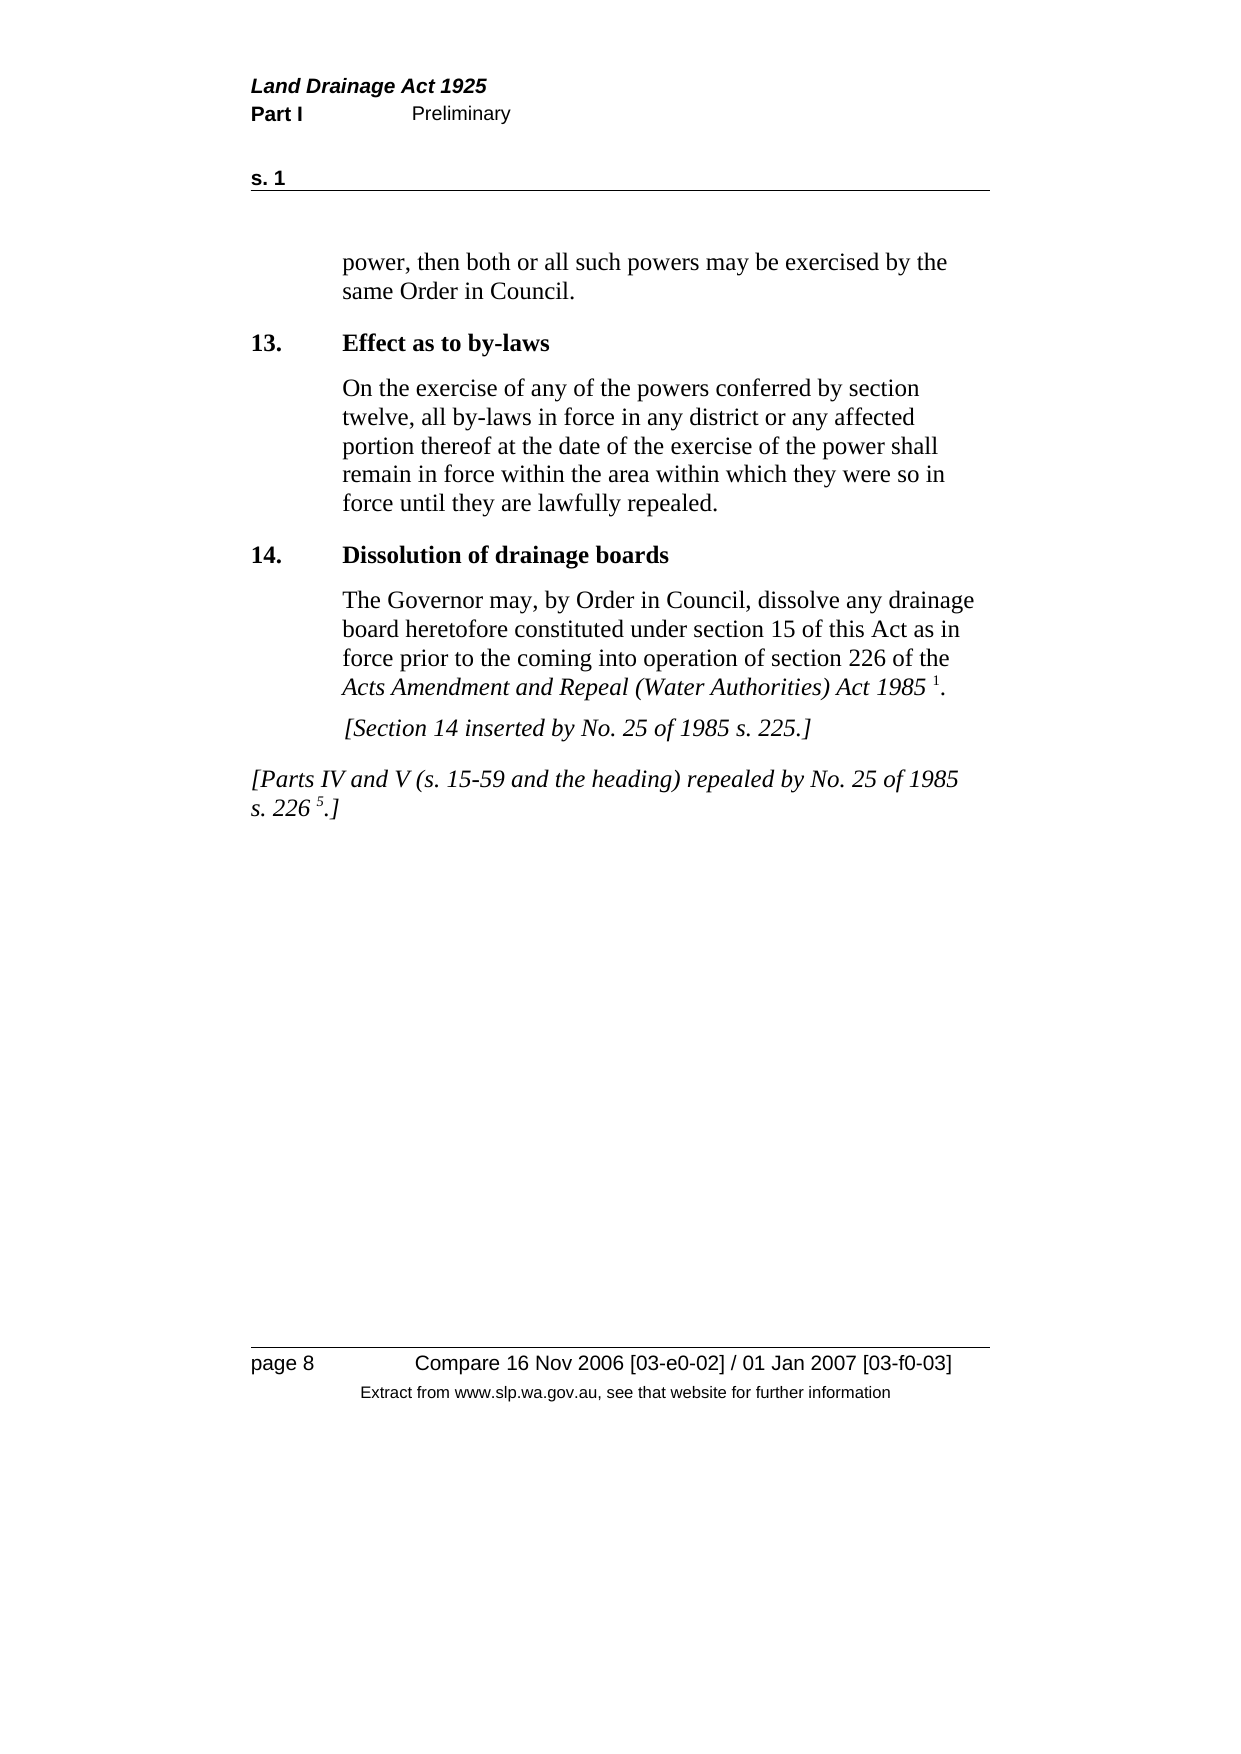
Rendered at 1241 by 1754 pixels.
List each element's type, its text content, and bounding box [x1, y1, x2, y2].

text The Governor may, by Order in Council, dissolve any drainage board heretofore constituted under section 15 of this Act as in force prior to the coming into operation of section 226 of the Acts Amendment and Repeal (Water Authorities) Act 1985 1. [251, 585, 990, 700]
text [251, 247, 990, 305]
subtitle 13. Effect as to by-laws [251, 328, 990, 357]
subtitle 14. Dissolution of drainage boards [251, 540, 990, 569]
text [Section 14 inserted by No. 25 of 1985 s. 225.] [251, 713, 990, 742]
text [Parts IV and V (s. 15-59 and the heading) repealed by No. 25 of 1985 s. 226 5.] [251, 764, 990, 822]
text On the exercise of any of the powers conferred by section twelve, all by-laws in force in any district or any affected portion thereof at the date of the exercise of the power shall remain in force within the area within which they were so in force until they are lawfully repealed. [251, 373, 990, 517]
